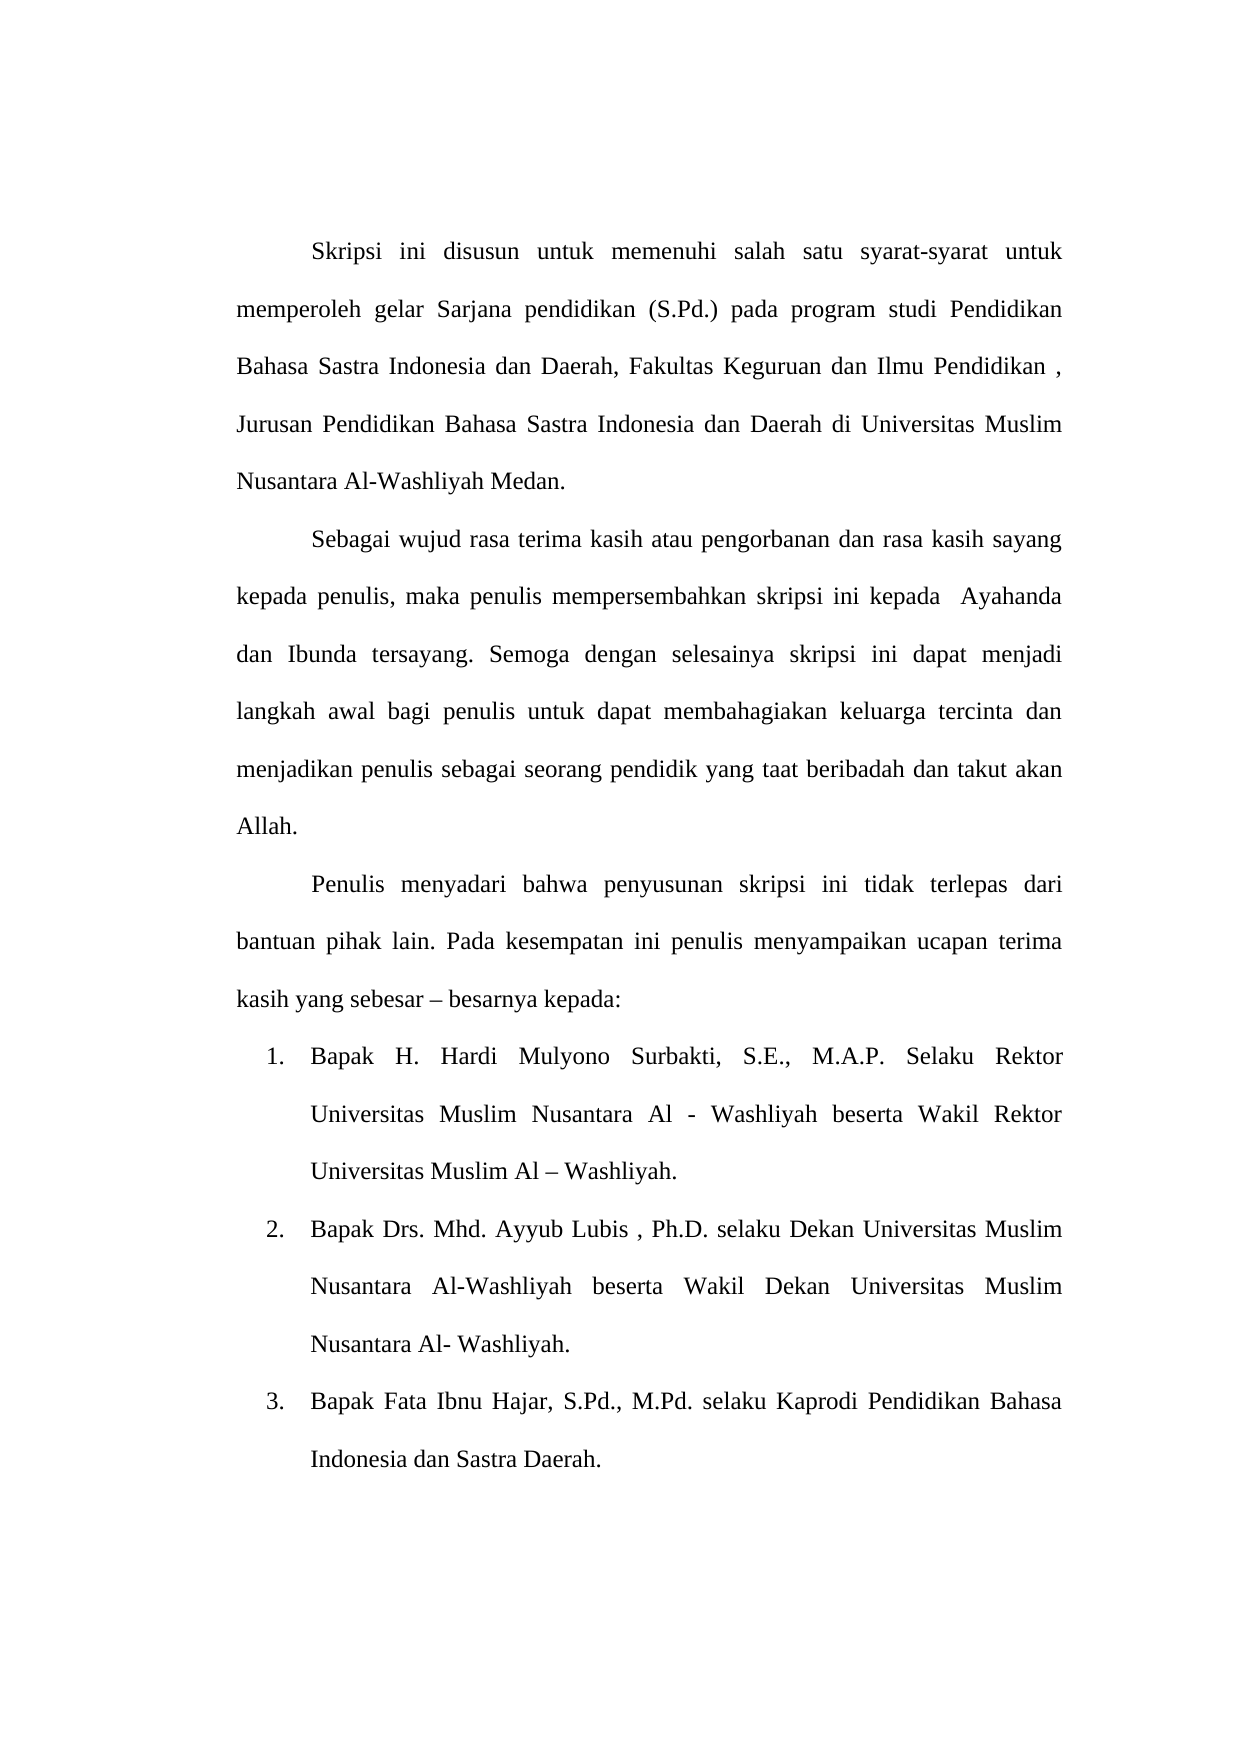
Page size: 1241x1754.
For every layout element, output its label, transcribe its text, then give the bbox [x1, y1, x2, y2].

list Bapak H. Hardi Mulyono Surbakti, S.E., M.A.P. Selaku Rektor Universitas Muslim Nusantara Al - Washliyah beserta Wakil Rektor Universitas Muslim Al – Washliyah. [266, 1041, 1063, 1185]
text Penulis menyadari bahwa penyusunan skripsi ini tidak terlepas dari bantuan pihak lain. Pada kesempatan ini penulis menyampaikan ucapan terima kasih yang sebesar – besarnya kepada: [236, 869, 1063, 1012]
text Sebagai wujud rasa terima kasih atau pengorbanan dan rasa kasih sayang kepada penulis, maka penulis mempersembahkan skripsi ini kepada Ayahanda dan Ibunda tersayang. Semoga dengan selesainya skripsi ini dapat menjadi langkah awal bagi penulis untuk dapat membahagiakan keluarga tercinta dan menjadikan penulis sebagai seorang pendidik yang taat beribadah dan takut akan Allah. [236, 524, 1063, 840]
list Bapak Fata Ibnu Hajar, S.Pd., M.Pd. selaku Kaprodi Pendidikan Bahasa Indonesia dan Sastra Daerah. [266, 1386, 1063, 1472]
list Bapak Drs. Mhd. Ayyub Lubis , Ph.D. selaku Dekan Universitas Muslim Nusantara Al-Washliyah beserta Wakil Dekan Universitas Muslim Nusantara Al- Washliyah. [266, 1214, 1063, 1357]
text Skripsi ini disusun untuk memenuhi salah satu syarat-syarat untuk memperoleh gelar Sarjana pendidikan (S.Pd.) pada program studi Pendidikan Bahasa Sastra Indonesia dan Daerah, Fakultas Keguruan dan Ilmu Pendidikan , Jurusan Pendidikan Bahasa Sastra Indonesia dan Daerah di Universitas Muslim Nusantara Al-Washliyah Medan. [236, 236, 1063, 495]
